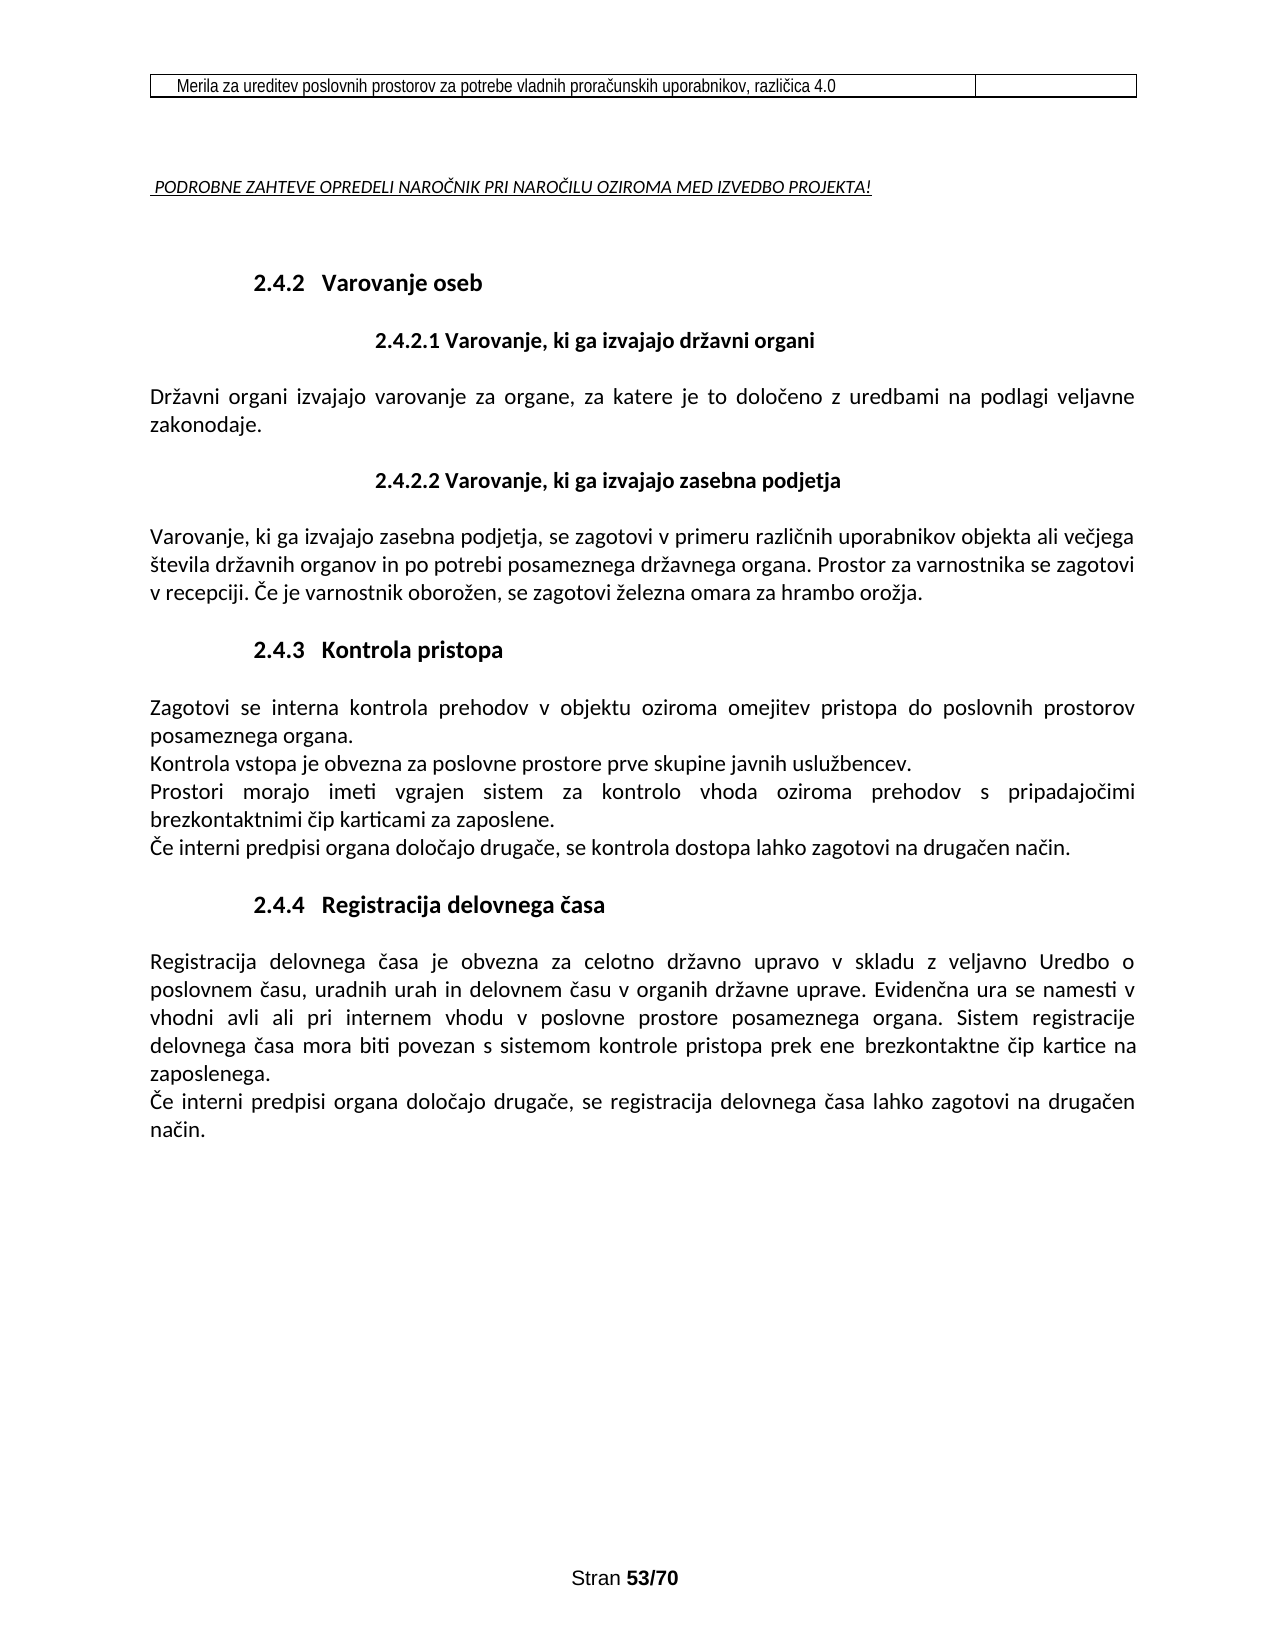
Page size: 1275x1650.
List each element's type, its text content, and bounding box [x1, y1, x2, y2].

text 2.4.2 Varovanje oseb [253, 267, 1137, 298]
text Državni organi izvajajo varovanje za organe, za katere je to določeno z uredbami na podlagi veljavne zakonodaje. [150, 382, 1137, 438]
text Registracija delovnega časa je obvezna za celotno državno upravo v skladu z veljavno Uredbo o poslovnem času, uradnih urah in delovnem času v organih državne uprave. Evidenčna ura se namesti v vhodni avli ali pri internem vhodu v poslovne prostore posameznega organa. Sistem registracije delovnega časa mora biti povezan s sistemom kontrole pristopa prek ene brezkontaktne čip kartice na zaposlenega. [150, 947, 1137, 1087]
text 2.4.2.2 Varovanje, ki ga izvajajo zasebna podjetja [305, 466, 1137, 494]
text Zagotovi se interna kontrola prehodov v objektu oziroma omejitev pristopa do poslovnih prostorov posameznega organa. [150, 693, 1137, 749]
text PODROBNE ZAHTEVE OPREDELI NAROČNIK PRI NAROČILU OZIROMA MED IZVEDBO PROJEKTA! [150, 176, 1137, 199]
text Če interni predpisi organa določajo drugače, se kontrola dostopa lahko zagotovi na drugačen način. [150, 833, 1137, 861]
text 2.4.2.1 Varovanje, ki ga izvajajo državni organi [305, 326, 1137, 354]
text 2.4.4 Registracija delovnega časa [253, 889, 1137, 919]
text 2.4.3 Kontrola pristopa [253, 634, 1137, 665]
text Kontrola vstopa je obvezna za poslovne prostore prve skupine javnih uslužbencev. [150, 749, 1137, 777]
text Prostori morajo imeti vgrajen sistem za kontrolo vhoda oziroma prehodov s pripadajočimi brezkontaktnimi čip karticami za zaposlene. [150, 777, 1137, 833]
text Če interni predpisi organa določajo drugače, se registracija delovnega časa lahko zagotovi na drugačen način. [150, 1087, 1137, 1143]
text Varovanje, ki ga izvajajo zasebna podjetja, se zagotovi v primeru različnih uporabnikov objekta ali večjega števila državnih organov in po potrebi posameznega državnega organa. Prostor za varnostnika se zagotovi v recepciji. Če je varnostnik oborožen, se zagotovi železna omara za hrambo orožja. [150, 522, 1137, 606]
